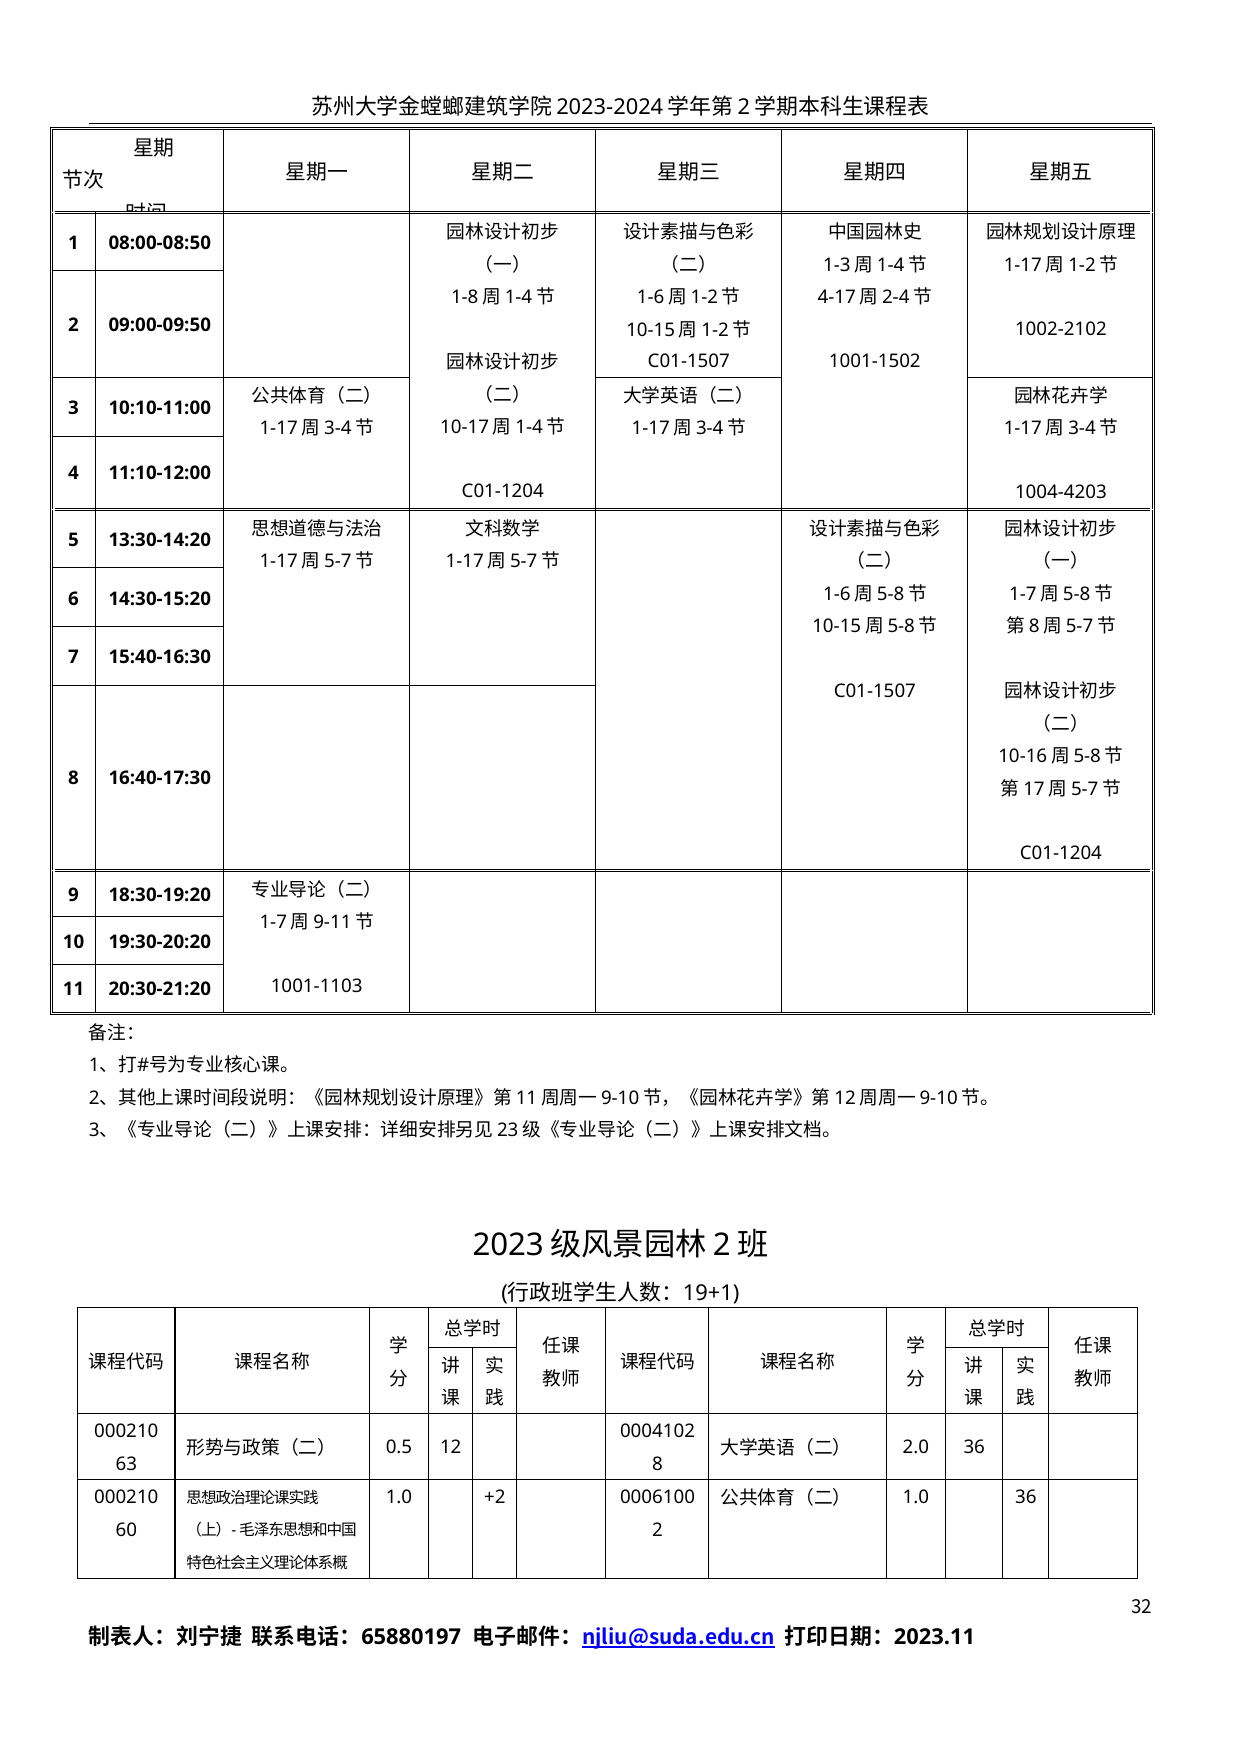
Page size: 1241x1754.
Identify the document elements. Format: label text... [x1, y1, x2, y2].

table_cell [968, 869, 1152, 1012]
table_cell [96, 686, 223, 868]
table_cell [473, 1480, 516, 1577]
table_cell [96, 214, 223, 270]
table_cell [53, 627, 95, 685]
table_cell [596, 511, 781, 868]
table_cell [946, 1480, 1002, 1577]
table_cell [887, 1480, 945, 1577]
text 2、其他上课时间段说明：《园林规划设计原理》第11周周一9-10节，《园林花卉学》第12周周一9-10节。 [89, 1080, 1152, 1112]
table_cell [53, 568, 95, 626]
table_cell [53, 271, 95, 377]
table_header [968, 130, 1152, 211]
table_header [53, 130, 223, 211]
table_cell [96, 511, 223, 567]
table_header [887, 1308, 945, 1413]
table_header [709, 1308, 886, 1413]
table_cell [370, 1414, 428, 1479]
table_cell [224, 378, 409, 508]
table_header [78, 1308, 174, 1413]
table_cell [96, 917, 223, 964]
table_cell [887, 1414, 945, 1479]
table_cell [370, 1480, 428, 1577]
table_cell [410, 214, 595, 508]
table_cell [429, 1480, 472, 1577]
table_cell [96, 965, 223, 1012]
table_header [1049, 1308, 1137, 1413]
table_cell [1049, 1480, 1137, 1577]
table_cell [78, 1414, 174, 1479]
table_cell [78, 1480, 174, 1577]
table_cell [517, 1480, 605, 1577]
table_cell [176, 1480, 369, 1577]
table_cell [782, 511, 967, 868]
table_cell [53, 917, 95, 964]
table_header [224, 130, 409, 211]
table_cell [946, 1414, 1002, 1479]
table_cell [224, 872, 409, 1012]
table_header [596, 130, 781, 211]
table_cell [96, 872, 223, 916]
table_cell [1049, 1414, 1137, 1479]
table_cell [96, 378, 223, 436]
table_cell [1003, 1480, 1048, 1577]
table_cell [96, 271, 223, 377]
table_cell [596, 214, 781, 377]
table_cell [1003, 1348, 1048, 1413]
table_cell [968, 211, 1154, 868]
text (行政班学生人数：19+1) [89, 1275, 1152, 1307]
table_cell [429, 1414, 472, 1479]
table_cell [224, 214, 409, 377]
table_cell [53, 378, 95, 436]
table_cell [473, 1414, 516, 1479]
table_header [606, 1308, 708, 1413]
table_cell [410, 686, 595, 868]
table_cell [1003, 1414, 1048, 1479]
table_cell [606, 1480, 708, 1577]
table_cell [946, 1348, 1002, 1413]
text 2023级风景园林2班 [89, 1210, 1152, 1275]
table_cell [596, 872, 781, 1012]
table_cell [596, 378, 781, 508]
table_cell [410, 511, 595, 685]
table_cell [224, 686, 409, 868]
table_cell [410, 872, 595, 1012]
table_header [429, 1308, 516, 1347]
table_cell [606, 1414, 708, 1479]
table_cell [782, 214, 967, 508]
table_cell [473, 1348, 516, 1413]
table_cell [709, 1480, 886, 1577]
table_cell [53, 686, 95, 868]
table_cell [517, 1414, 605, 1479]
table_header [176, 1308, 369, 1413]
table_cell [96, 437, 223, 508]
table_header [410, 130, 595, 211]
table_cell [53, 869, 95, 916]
text 3、《专业导论（二）》上课安排：详细安排另见23级《专业导论（二）》上课安排文档。 [89, 1112, 1152, 1145]
text 1、打#号为专业核心课。 [89, 1047, 1152, 1080]
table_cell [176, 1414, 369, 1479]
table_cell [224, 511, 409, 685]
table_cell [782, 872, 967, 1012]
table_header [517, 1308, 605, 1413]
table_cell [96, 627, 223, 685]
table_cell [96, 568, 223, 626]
text 备注： [89, 1015, 1152, 1047]
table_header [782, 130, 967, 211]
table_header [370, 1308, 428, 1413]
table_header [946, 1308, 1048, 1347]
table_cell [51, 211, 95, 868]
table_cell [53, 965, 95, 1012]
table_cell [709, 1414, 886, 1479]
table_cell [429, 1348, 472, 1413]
